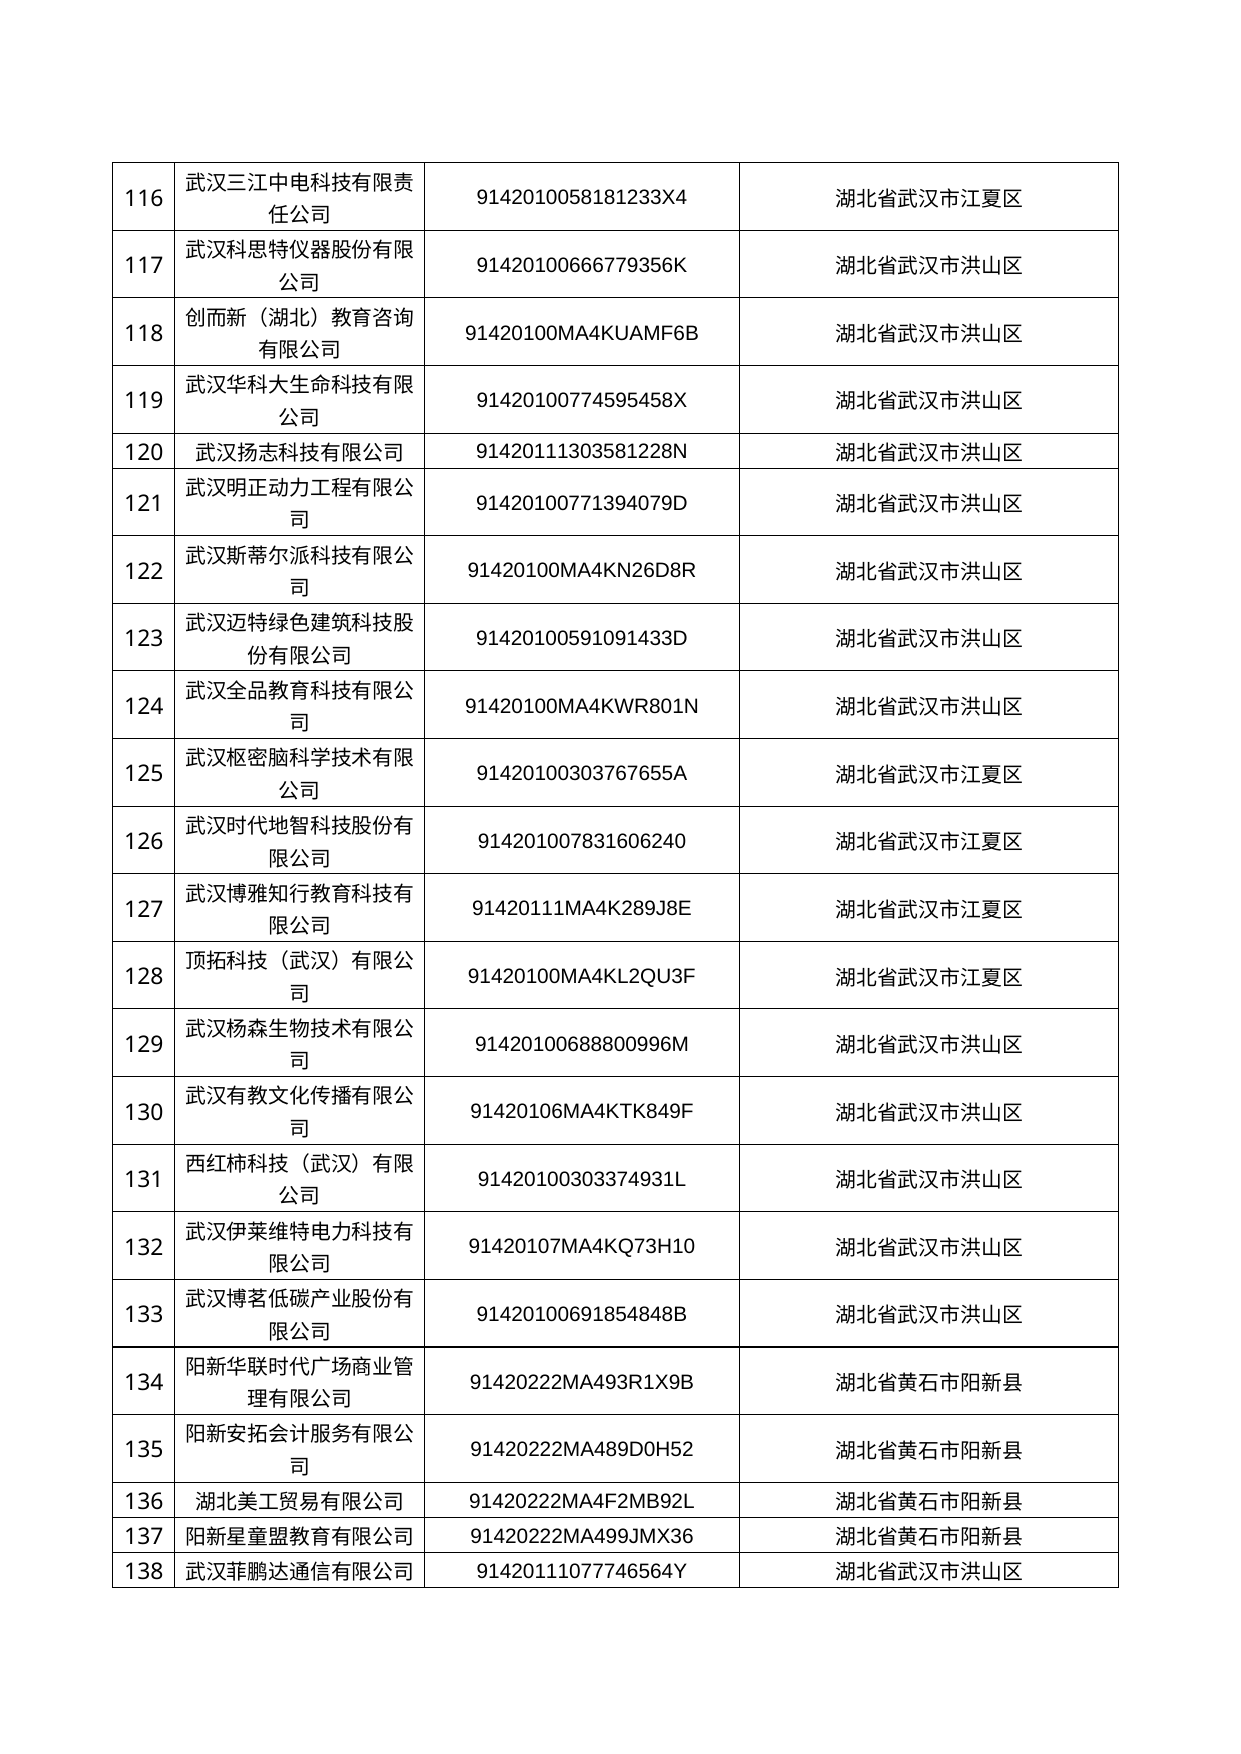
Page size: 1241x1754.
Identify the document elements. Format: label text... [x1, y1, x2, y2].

table_cell 武汉华科大生命科技有限公司 [175, 366, 424, 432]
table_cell 湖北美工贸易有限公司 [175, 1483, 424, 1517]
table_cell 武汉明正动力工程有限公司 [175, 469, 424, 535]
table_cell 137 [113, 1518, 174, 1552]
table_cell 91420111077746564Y [425, 1553, 739, 1587]
table_cell 阳新星童盟教育有限公司 [175, 1518, 424, 1552]
table_cell 914201007831606240 [425, 807, 739, 873]
table_cell 湖北省武汉市洪山区 [740, 1145, 1118, 1211]
table_cell 创而新（湖北）教育咨询有限公司 [175, 298, 424, 365]
table_cell 91420100MA4KN26D8R [425, 536, 739, 603]
table_cell 91420222MA493R1X9B [425, 1348, 739, 1414]
table_cell 湖北省武汉市洪山区 [740, 231, 1118, 297]
table_cell 9142010058181233X4 [425, 163, 739, 229]
table_cell 顶拓科技（武汉）有限公司 [175, 942, 424, 1008]
table_cell 91420100MA4KL2QU3F [425, 942, 739, 1008]
table_cell 武汉迈特绿色建筑科技股份有限公司 [175, 604, 424, 670]
table_cell 湖北省武汉市洪山区 [740, 1009, 1118, 1076]
table_cell 127 [113, 874, 174, 941]
table_cell 118 [113, 298, 174, 365]
table_cell 91420100771394079D [425, 469, 739, 535]
table_cell 武汉菲鹏达通信有限公司 [175, 1553, 424, 1587]
table_cell 123 [113, 604, 174, 670]
table_cell 129 [113, 1009, 174, 1076]
table_cell 武汉枢密脑科学技术有限公司 [175, 739, 424, 806]
table_cell 91420100688800996M [425, 1009, 739, 1076]
table_cell 湖北省武汉市洪山区 [740, 536, 1118, 603]
table_cell 武汉科思特仪器股份有限公司 [175, 231, 424, 297]
table_cell 武汉博雅知行教育科技有限公司 [175, 874, 424, 941]
table_cell 126 [113, 807, 174, 873]
table_cell 91420100MA4KUAMF6B [425, 298, 739, 365]
table_cell 湖北省黄石市阳新县 [740, 1348, 1118, 1414]
table_cell 91420100774595458X [425, 366, 739, 432]
table_cell 91420222MA489D0H52 [425, 1415, 739, 1482]
table_cell 湖北省黄石市阳新县 [740, 1415, 1118, 1482]
table_cell 湖北省武汉市江夏区 [740, 739, 1118, 806]
table_cell 91420111MA4K289J8E [425, 874, 739, 941]
table_cell 湖北省武汉市洪山区 [740, 298, 1118, 365]
table_cell 91420100666779356K [425, 231, 739, 297]
table_cell 133 [113, 1280, 174, 1346]
table_cell 128 [113, 942, 174, 1008]
table_cell 91420100591091433D [425, 604, 739, 670]
table_cell 武汉有教文化传播有限公司 [175, 1077, 424, 1143]
table_cell 120 [113, 434, 174, 467]
table_cell 湖北省黄石市阳新县 [740, 1518, 1118, 1552]
table_cell 131 [113, 1145, 174, 1211]
table_cell 武汉斯蒂尔派科技有限公司 [175, 536, 424, 603]
table_cell 91420111303581228N [425, 434, 739, 467]
table_cell 湖北省武汉市洪山区 [740, 366, 1118, 432]
table_cell 武汉扬志科技有限公司 [175, 434, 424, 467]
table_cell 91420100MA4KWR801N [425, 671, 739, 738]
table_cell 117 [113, 231, 174, 297]
table_cell 116 [113, 163, 174, 229]
table_cell 91420106MA4KTK849F [425, 1077, 739, 1143]
table_cell 湖北省武汉市洪山区 [740, 1553, 1118, 1587]
table_cell 湖北省武汉市江夏区 [740, 874, 1118, 941]
table_cell 湖北省黄石市阳新县 [740, 1483, 1118, 1517]
table_cell 湖北省武汉市江夏区 [740, 163, 1118, 229]
table_cell 91420222MA499JMX36 [425, 1518, 739, 1552]
table_cell 西红柿科技（武汉）有限公司 [175, 1145, 424, 1211]
table_cell 湖北省武汉市洪山区 [740, 1212, 1118, 1279]
table_cell 125 [113, 739, 174, 806]
table_cell 91420100303374931L [425, 1145, 739, 1211]
table_cell 136 [113, 1483, 174, 1517]
table_cell 阳新安拓会计服务有限公司 [175, 1415, 424, 1482]
table_cell 132 [113, 1212, 174, 1279]
table_cell 湖北省武汉市洪山区 [740, 604, 1118, 670]
table_cell 湖北省武汉市江夏区 [740, 942, 1118, 1008]
table_cell 武汉时代地智科技股份有限公司 [175, 807, 424, 873]
table_cell 湖北省武汉市洪山区 [740, 1077, 1118, 1143]
table_cell 122 [113, 536, 174, 603]
table_cell 武汉伊莱维特电力科技有限公司 [175, 1212, 424, 1279]
table_cell 91420100303767655A [425, 739, 739, 806]
table_cell 130 [113, 1077, 174, 1143]
table_cell 武汉杨森生物技术有限公司 [175, 1009, 424, 1076]
table_cell 武汉全品教育科技有限公司 [175, 671, 424, 738]
table_cell 湖北省武汉市洪山区 [740, 434, 1118, 467]
table_cell 138 [113, 1553, 174, 1587]
table_cell 124 [113, 671, 174, 738]
table_cell 135 [113, 1415, 174, 1482]
table_cell 91420222MA4F2MB92L [425, 1483, 739, 1517]
table_cell 武汉三江中电科技有限责任公司 [175, 163, 424, 229]
table_cell 武汉博茗低碳产业股份有限公司 [175, 1280, 424, 1346]
table_cell 阳新华联时代广场商业管理有限公司 [175, 1348, 424, 1414]
table_cell 湖北省武汉市洪山区 [740, 469, 1118, 535]
table_cell 湖北省武汉市洪山区 [740, 671, 1118, 738]
table_cell 134 [113, 1348, 174, 1414]
table_cell 91420107MA4KQ73H10 [425, 1212, 739, 1279]
table_cell 121 [113, 469, 174, 535]
table_cell 湖北省武汉市江夏区 [740, 807, 1118, 873]
table_cell 91420100691854848B [425, 1280, 739, 1346]
table_cell 湖北省武汉市洪山区 [740, 1280, 1118, 1346]
table_cell 119 [113, 366, 174, 432]
